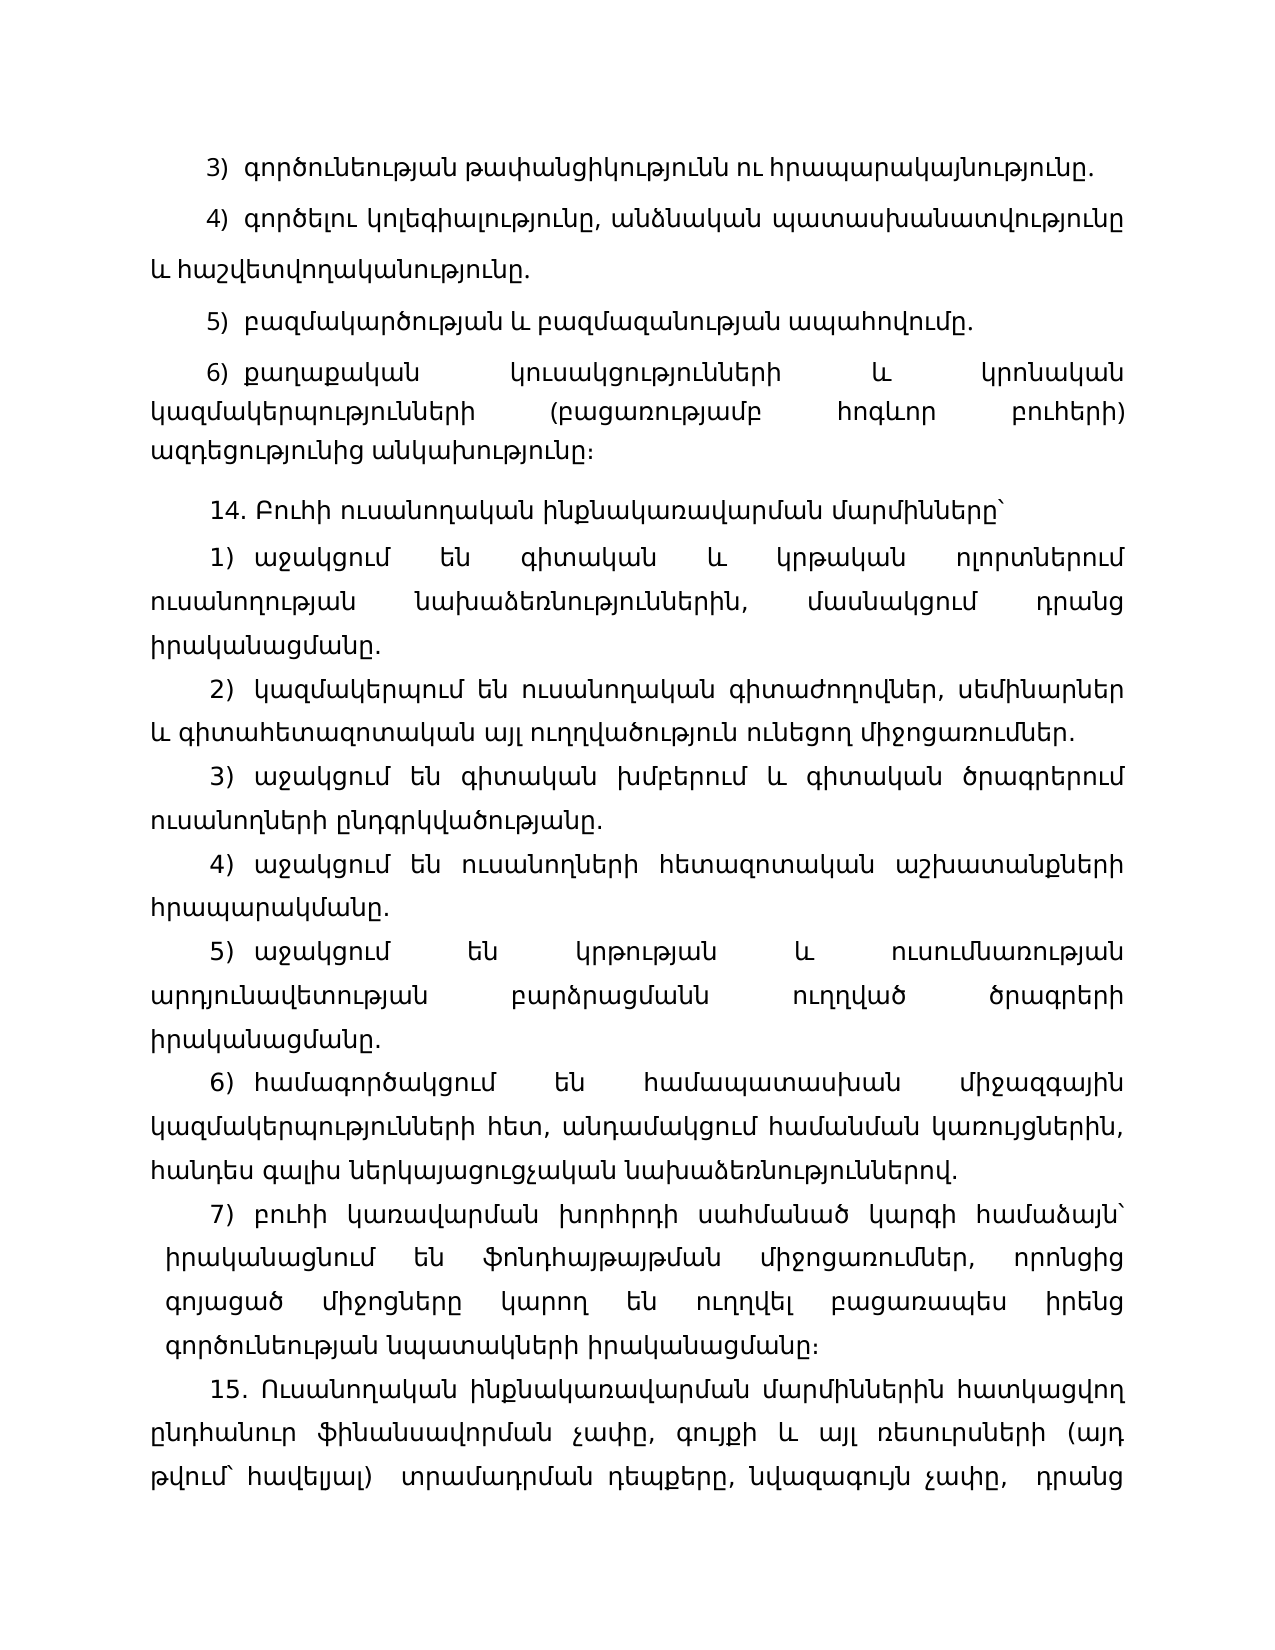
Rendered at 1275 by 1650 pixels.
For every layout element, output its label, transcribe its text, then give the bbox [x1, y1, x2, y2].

list համագործակցում են համապատասխան միջազգային կազմակերպությունների հետ, անդամակցում համանման կառույցներին, հանդես գալիս ներկայացուցչական նախաձեռնություններով. [150, 1068, 1125, 1185]
list բազմակարծության և բազմազանության ապահովումը. [150, 303, 1125, 337]
list բուհի կառավարման խորհրդի սահմանած կարգի համաձայն՝ իրականացնում են ֆոնդհայթայթման միջոցառումներ, որոնցից գոյացած միջոցները կարող են ուղղվել բացառապես իրենց գործունեության նպատակների իրականացմանը։ [165, 1200, 1125, 1360]
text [150, 1375, 1125, 1491]
list գործելու կոլեգիալությունը, անձնական պատասխանատվությունը և հաշվետվողականությունը. [150, 201, 1125, 286]
text 14. Բուհի ուսանողական ինքնակառավարման մարմինները՝ [150, 492, 1125, 527]
list աջակցում են գիտական և կրթական ոլորտներում ուսանողության նախաձեռնություններին, մասնակցում դրանց իրականացմանը. [150, 543, 1125, 660]
list կազմակերպում են ուսանողական գիտաժողովներ, սեմինարներ և գիտահետազոտական այլ ուղղվածություն ունեցող միջոցառումներ. [150, 675, 1125, 748]
list քաղաքական կուսակցությունների և կրոնական կազմակերպությունների (բացառությամբ հոգևոր բուհերի) ազդեցությունից անկախությունը։ [150, 354, 1125, 467]
list աջակցում են ուսանողների հետազոտական աշխատանքների հրապարակմանը. [150, 850, 1125, 923]
list աջակցում են կրթության և ուսումնառության արդյունավետության բարձրացմանն ուղղված ծրագրերի իրականացմանը. [150, 937, 1125, 1054]
list աջակցում են գիտական խմբերում և գիտական ծրագրերում ուսանողների ընդգրկվածությանը. [150, 762, 1125, 835]
list գործունեության թափանցիկությունն ու հրապարակայնությունը. [150, 150, 1125, 184]
